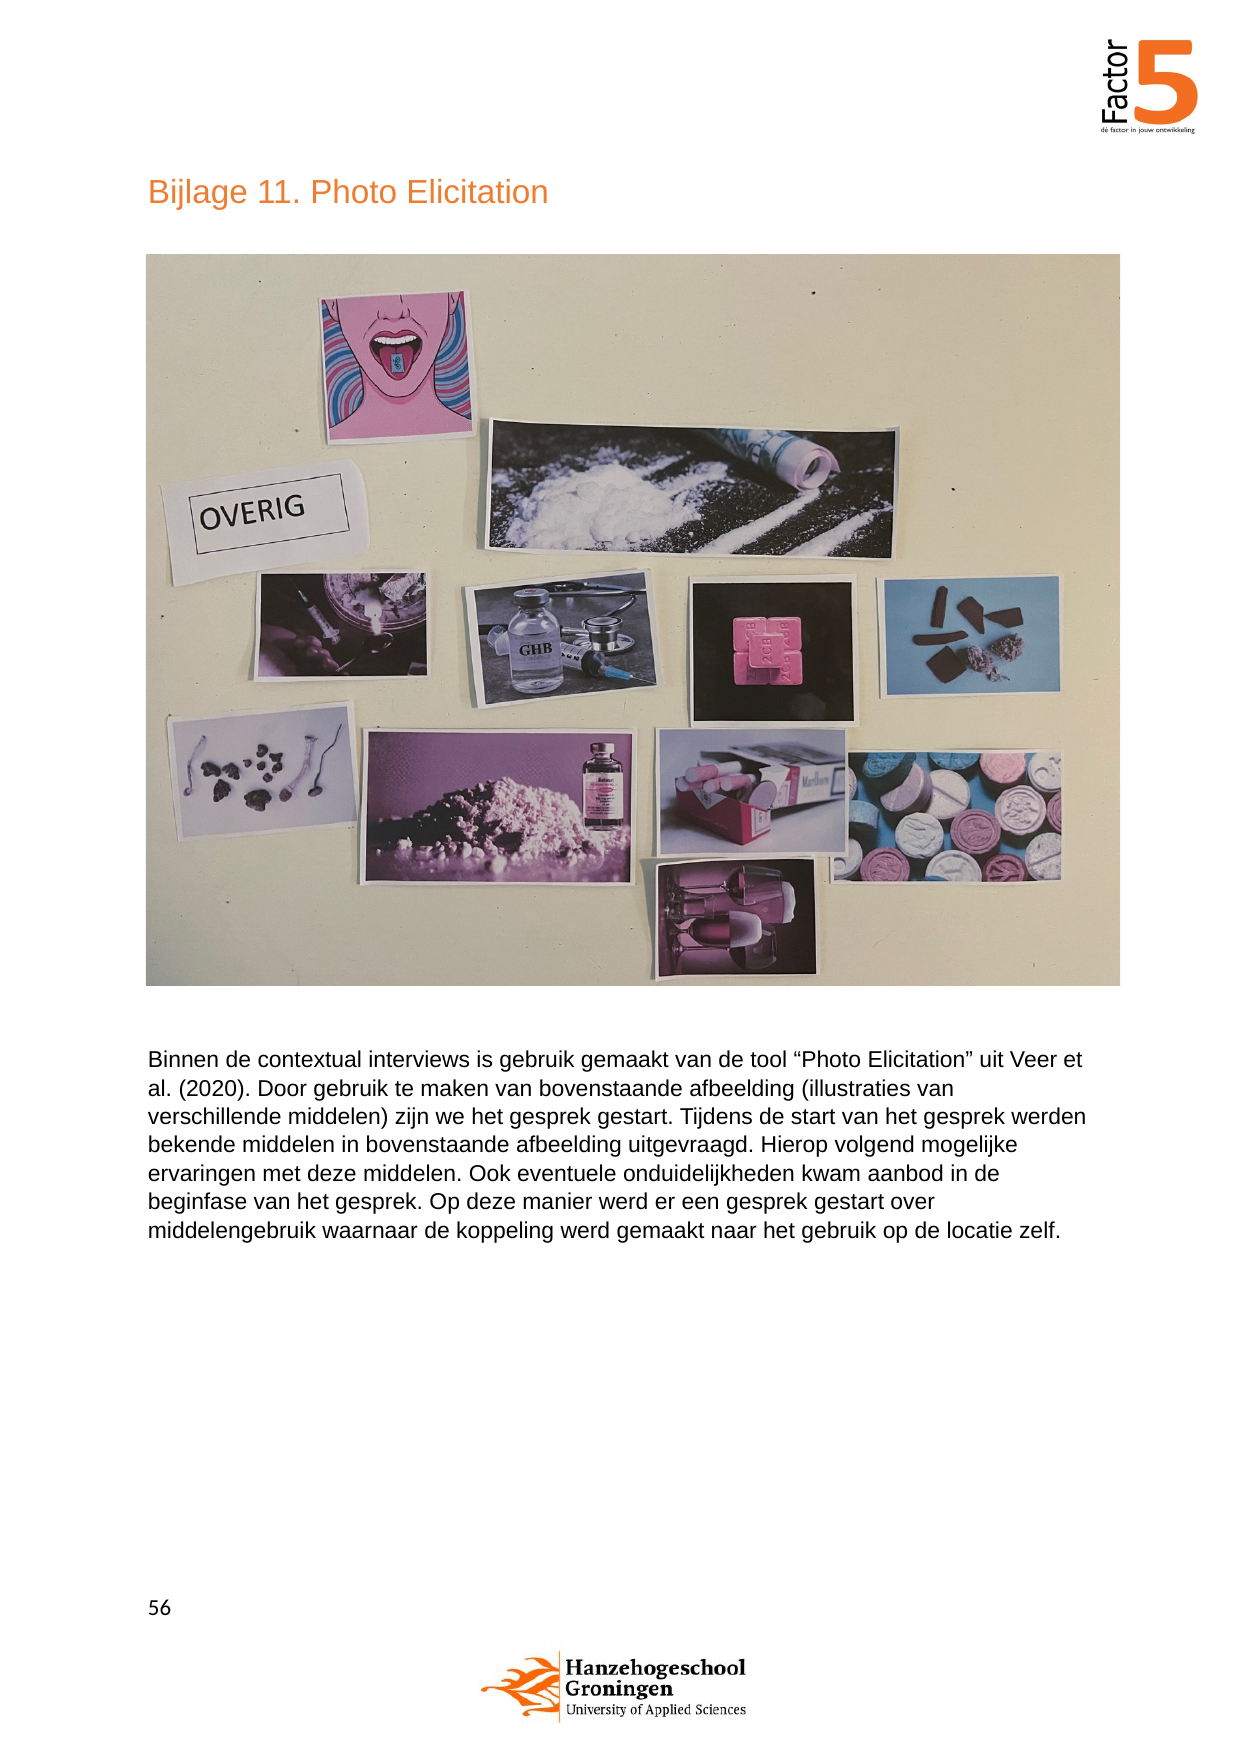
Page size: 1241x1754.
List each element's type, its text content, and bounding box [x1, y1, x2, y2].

text Binnen de contextual interviews is gebruik gemaakt van de tool “Photo Elicitation” uit Veer et al. (2020). Door gebruik te maken van bovenstaande afbeelding (illustraties van verschillende middelen) zijn we het gesprek gestart. Tijdens de start van het gesprek werden bekende middelen in bovenstaande afbeelding uitgevraagd. Hierop volgend mogelijke ervaringen met deze middelen. Ook eventuele onduidelijkheden kwam aanbod in de beginfase van het gesprek. Op deze manier werd er een gesprek gestart over middelengebruik waarnaar de koppeling werd gemaakt naar het gebruik op de locatie zelf. [148, 1046, 1093, 1243]
subtitle Bijlage 11. Photo Elicitation [148, 173, 1093, 211]
picture [479, 1553, 746, 1754]
picture [145, 254, 1120, 985]
picture [1097, 35, 1198, 136]
